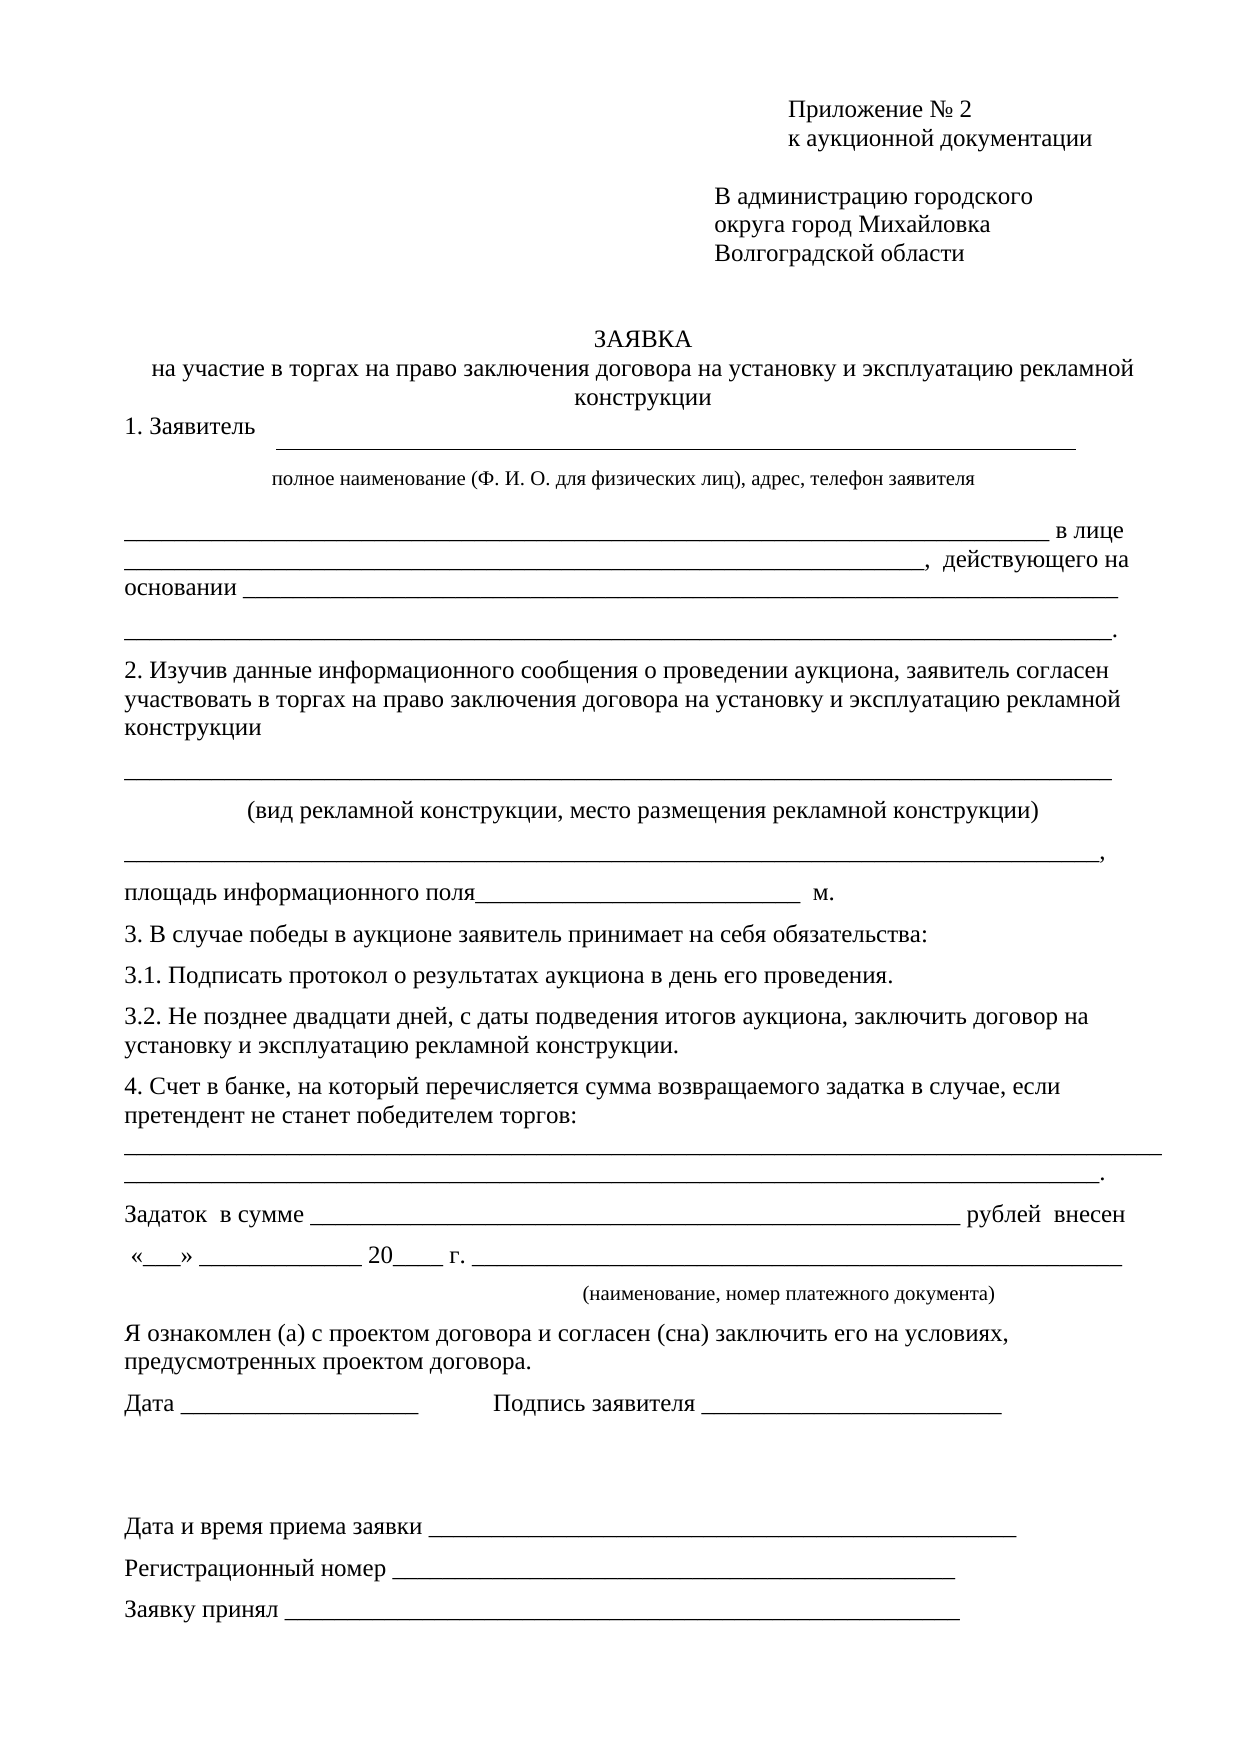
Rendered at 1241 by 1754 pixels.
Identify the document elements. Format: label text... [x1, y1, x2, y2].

text ______________________________________________________________________________, [124, 836, 1162, 865]
text _______________________________________________________________________________ [124, 754, 1162, 782]
text 2. Изучив данные информационного сообщения о проведении аукциона, заявитель согласен участвовать в торгах на право заключения договора на установку и эксплуатацию рекламной конструкции [124, 655, 1162, 741]
text Волгоградской области [714, 238, 1162, 267]
text к аукционной документации [788, 123, 1152, 152]
text Дата ___________________ Подпись заявителя ________________________ [124, 1388, 1162, 1416]
text «___» _____________ 20____ г. ____________________________________________________ [124, 1240, 1162, 1269]
text Задаток в сумме ____________________________________________________ рублей внесен [124, 1199, 1162, 1227]
text _______________________________________________________________________________. [124, 614, 1162, 642]
text ЗАЯВКА [124, 324, 1162, 353]
text 4. Счет в банке, на который перечисляется сумма возвращаемого задатка в случае, если претендент не станет победителем торгов: _________________________________________________________________________________________________________________________________________________________________. [124, 1071, 1162, 1154]
text Регистрационный номер _____________________________________________ [124, 1553, 1162, 1581]
text округа город Михайловка [714, 209, 1162, 238]
text 3.2. Не позднее двадцати дней, с даты подведения итогов аукциона, заключить договор на установку и эксплуатацию рекламной конструкции. [124, 1001, 1162, 1059]
text Я ознакомлен (а) с проектом договора и согласен (сна) заключить его на условиях, предусмотренных проектом договора. [124, 1318, 1162, 1375]
text 4. Счет в банке, на который перечисляется сумма возвращаемого задатка в случае, если претендент не станет победителем торгов: _________________________________________________________________________________________________________________________________________________________________. [124, 1155, 1162, 1186]
text площадь информационного поля__________________________ м. [124, 877, 1162, 906]
text Заявку принял ______________________________________________________ [124, 1594, 1162, 1623]
text (вид рекламной конструкции, место размещения рекламной конструкции) [124, 795, 1162, 824]
text на участие в торгах на право заключения договора на установку и эксплуатацию рекламной конструкции [124, 353, 1162, 411]
text (наименование, номер платежного документа) [272, 1281, 1162, 1305]
text 1. Заявитель [124, 411, 1162, 439]
text Дата и время приема заявки _______________________________________________ [124, 1511, 1162, 1540]
text Приложение № 2 [788, 94, 1152, 123]
text 3. В случае победы в аукционе заявитель принимает на себя обязательства: [124, 919, 1162, 947]
text полное наименование (Ф. И. О. для физических лиц), адрес, телефон заявителя [198, 466, 1162, 490]
text 3.1. Подписать протокол о результатах аукциона в день его проведения. [124, 960, 1162, 989]
text __________________________________________________________________________ в лице ________________________________________________________________, действующего на основании ______________________________________________________________________ [124, 515, 1162, 601]
text В администрацию городского [714, 181, 1162, 209]
